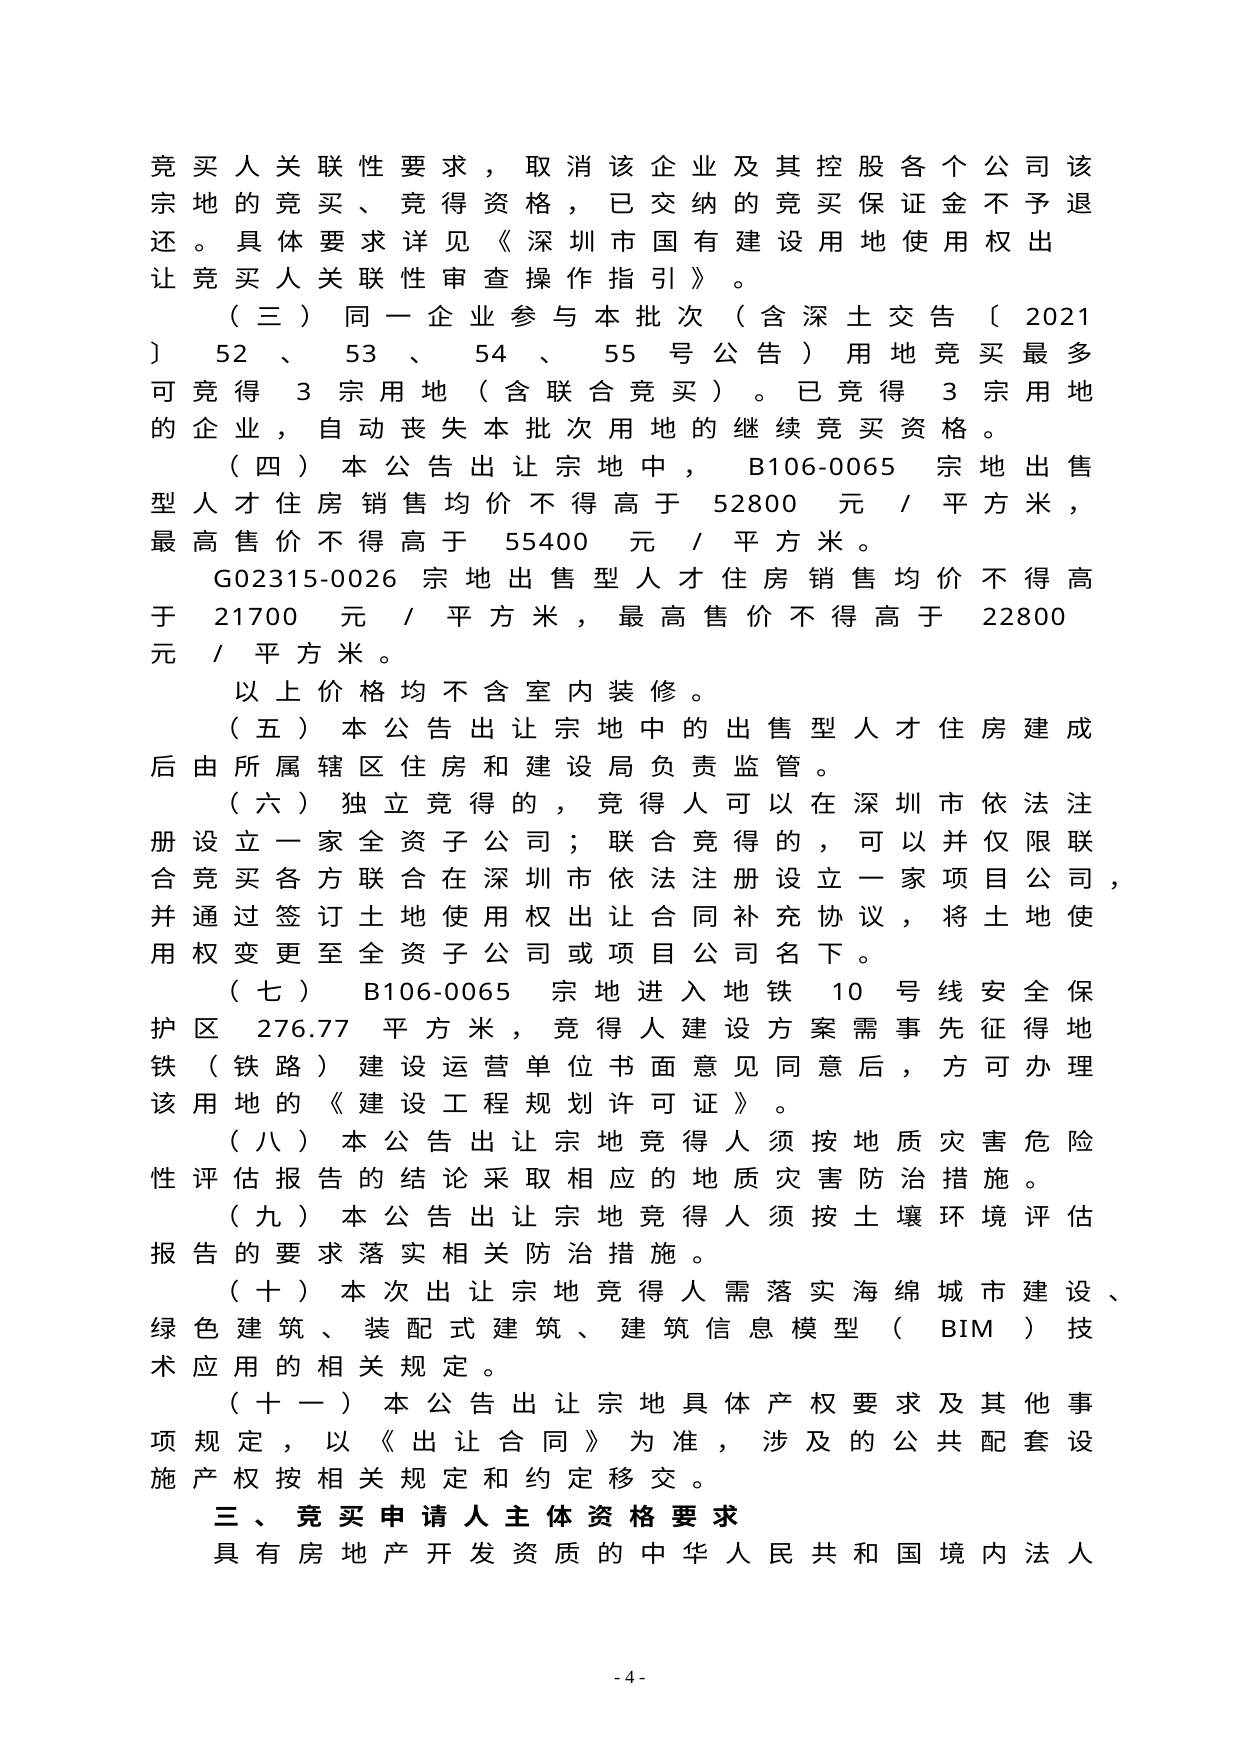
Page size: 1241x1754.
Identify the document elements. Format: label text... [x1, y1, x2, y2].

text G02315-0026宗地出售型人才住房销售均价不得高于21700元/平方米，最高售价不得高于22800元/平方米。 [150, 558, 1109, 671]
text （九）本公告出让宗地竞得人须按土壤环境评估报告的要求落实相关防治措施。 [150, 1196, 1109, 1271]
text 三、竞买申请人主体资格要求 [150, 1496, 1109, 1533]
text （六）独立竞得的，竞得人可以在深圳市依法注册设立一家全资子公司；联合竞得的，可以并仅限联合竞买各方联合在深圳市依法注册设立一家项目公司，并通过签订土地使用权出让合同补充协议，将土地使用权变更至全资子公司或项目公司名下。 [150, 783, 1109, 971]
text （五）本公告出让宗地中的出售型人才住房建成后由所属辖区住房和建设局负责监管。 [150, 708, 1109, 783]
text （七）B106-0065宗地进入地铁10号线安全保护区276.77平方米，竞得人建设方案需事先征得地铁（铁路）建设运营单位书面意见同意后，方可办理该用地的《建设工程规划许可证》。 [150, 971, 1109, 1121]
text （四）本公告出让宗地中，B106-0065宗地出售型人才住房销售均价不得高于52800元/平方米，最高售价不得高于55400元/平方米。 [150, 446, 1109, 558]
text （十）本次出让宗地竞得人需落实海绵城市建设、绿色建筑、装配式建筑、建筑信息模型（BIM）技术应用的相关规定。 [150, 1271, 1109, 1383]
text （八）本公告出让宗地竞得人须按地质灾害危险性评估报告的结论采取相应的地质灾害防治措施。 [150, 1121, 1109, 1196]
text （十一）本公告出让宗地具体产权要求及其他事项规定，以《出让合同》为准，涉及的公共配套设施产权按相关规定和约定移交。 [150, 1383, 1109, 1496]
text （三）同一企业参与本批次（含深土交告〔2021〕52、53、54、55号公告）用地竞买最多可竞得3宗用地（含联合竞买）。已竞得3宗用地的企业，自动丧失本批次用地的继续竞买资格。 [150, 296, 1109, 446]
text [150, 146, 1109, 296]
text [150, 1533, 1109, 1571]
text 以上价格均不含室内装修。 [150, 671, 1109, 708]
